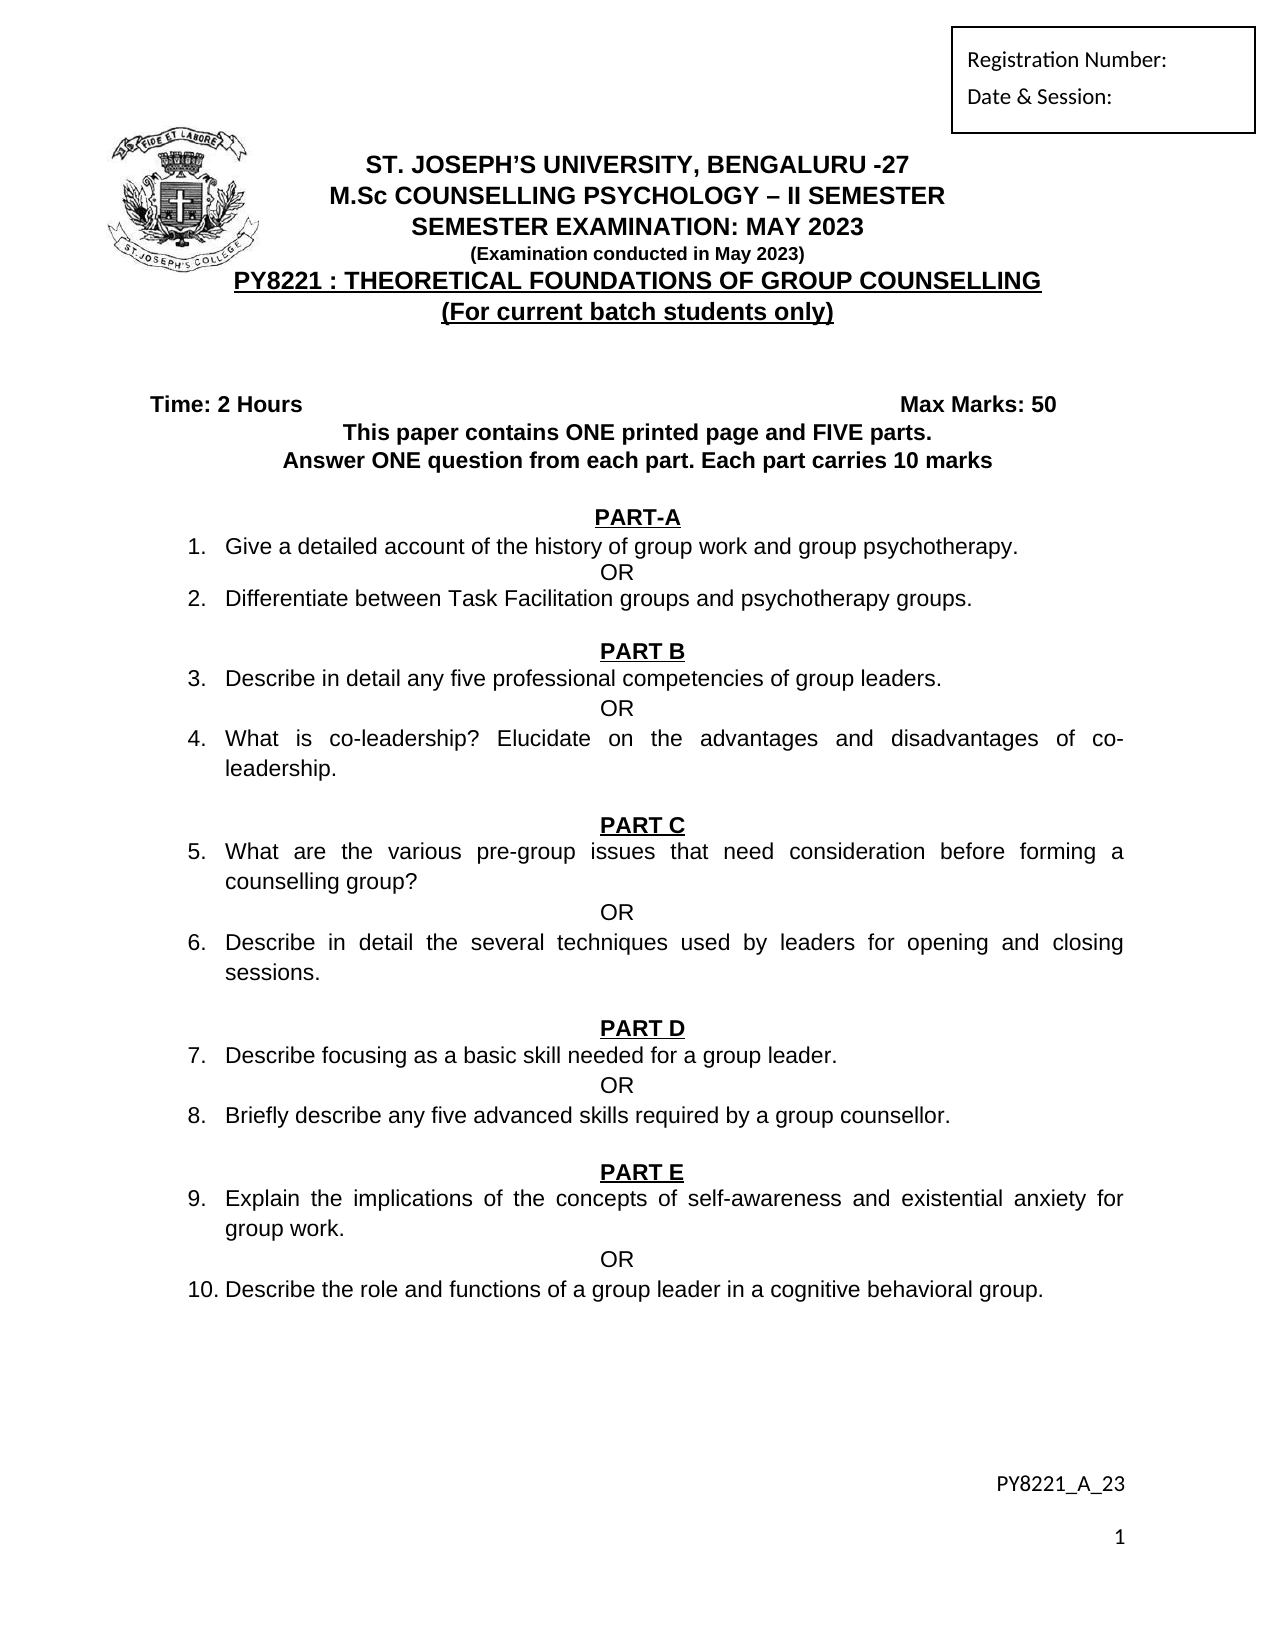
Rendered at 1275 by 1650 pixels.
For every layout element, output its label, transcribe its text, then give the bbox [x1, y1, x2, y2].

list Describe focusing as a basic skill needed for a group leader. [187, 1042, 1125, 1068]
text PART-A [150, 504, 1125, 531]
text PY8221 : THEORETICAL FOUNDATIONS OF GROUP COUNSELLING [150, 266, 1125, 295]
list Briefly describe any five advanced skills required by a group counsellor. [187, 1102, 1125, 1128]
list Explain the implications of the concepts of self-awareness and existential anxiety for group work. [187, 1185, 1125, 1242]
text ST. JOSEPH’S UNIVERSITY, BENGALURU -27 [150, 150, 1125, 179]
list Differentiate between Task Facilitation groups and psychotherapy groups. [187, 585, 1125, 612]
text SEMESTER EXAMINATION: MAY 2023 [150, 212, 1125, 241]
text (Examination conducted in May 2023) [150, 243, 1125, 265]
picture [106, 125, 265, 274]
text OR [600, 695, 1125, 721]
text This paper contains ONE printed page and FIVE parts. [150, 419, 1125, 445]
text Answer ONE question from each part. Each part carries 10 marks [150, 447, 1125, 474]
list Describe the role and functions of a group leader in a cognitive behavioral group. [187, 1276, 1125, 1302]
text OR [600, 1072, 1125, 1098]
text OR [225, 1246, 1125, 1272]
text PART B [525, 638, 1125, 664]
list What are the various pre-group issues that need consideration before forming a counselling group? [187, 838, 1125, 894]
text M.Sc COUNSELLING PSYCHOLOGY – II SEMESTER [150, 181, 1125, 210]
text Time: 2 Hours Max Marks: 50 [150, 391, 1125, 417]
text (For current batch students only) [150, 297, 1125, 326]
text PART C [525, 812, 1125, 838]
text PART E [525, 1159, 1125, 1185]
text OR [525, 898, 1125, 925]
list Describe in detail any five professional competencies of group leaders. [187, 664, 1125, 691]
list Describe in detail the several techniques used by leaders for opening and closing sessions. [187, 929, 1125, 985]
text PART D [525, 1015, 1125, 1042]
text OR [600, 559, 1125, 585]
list Give a detailed account of the history of group work and group psychotherapy. [187, 533, 1125, 559]
list What is co-leadership? Elucidate on the advantages and disadvantages of co-leadership. [187, 725, 1125, 781]
